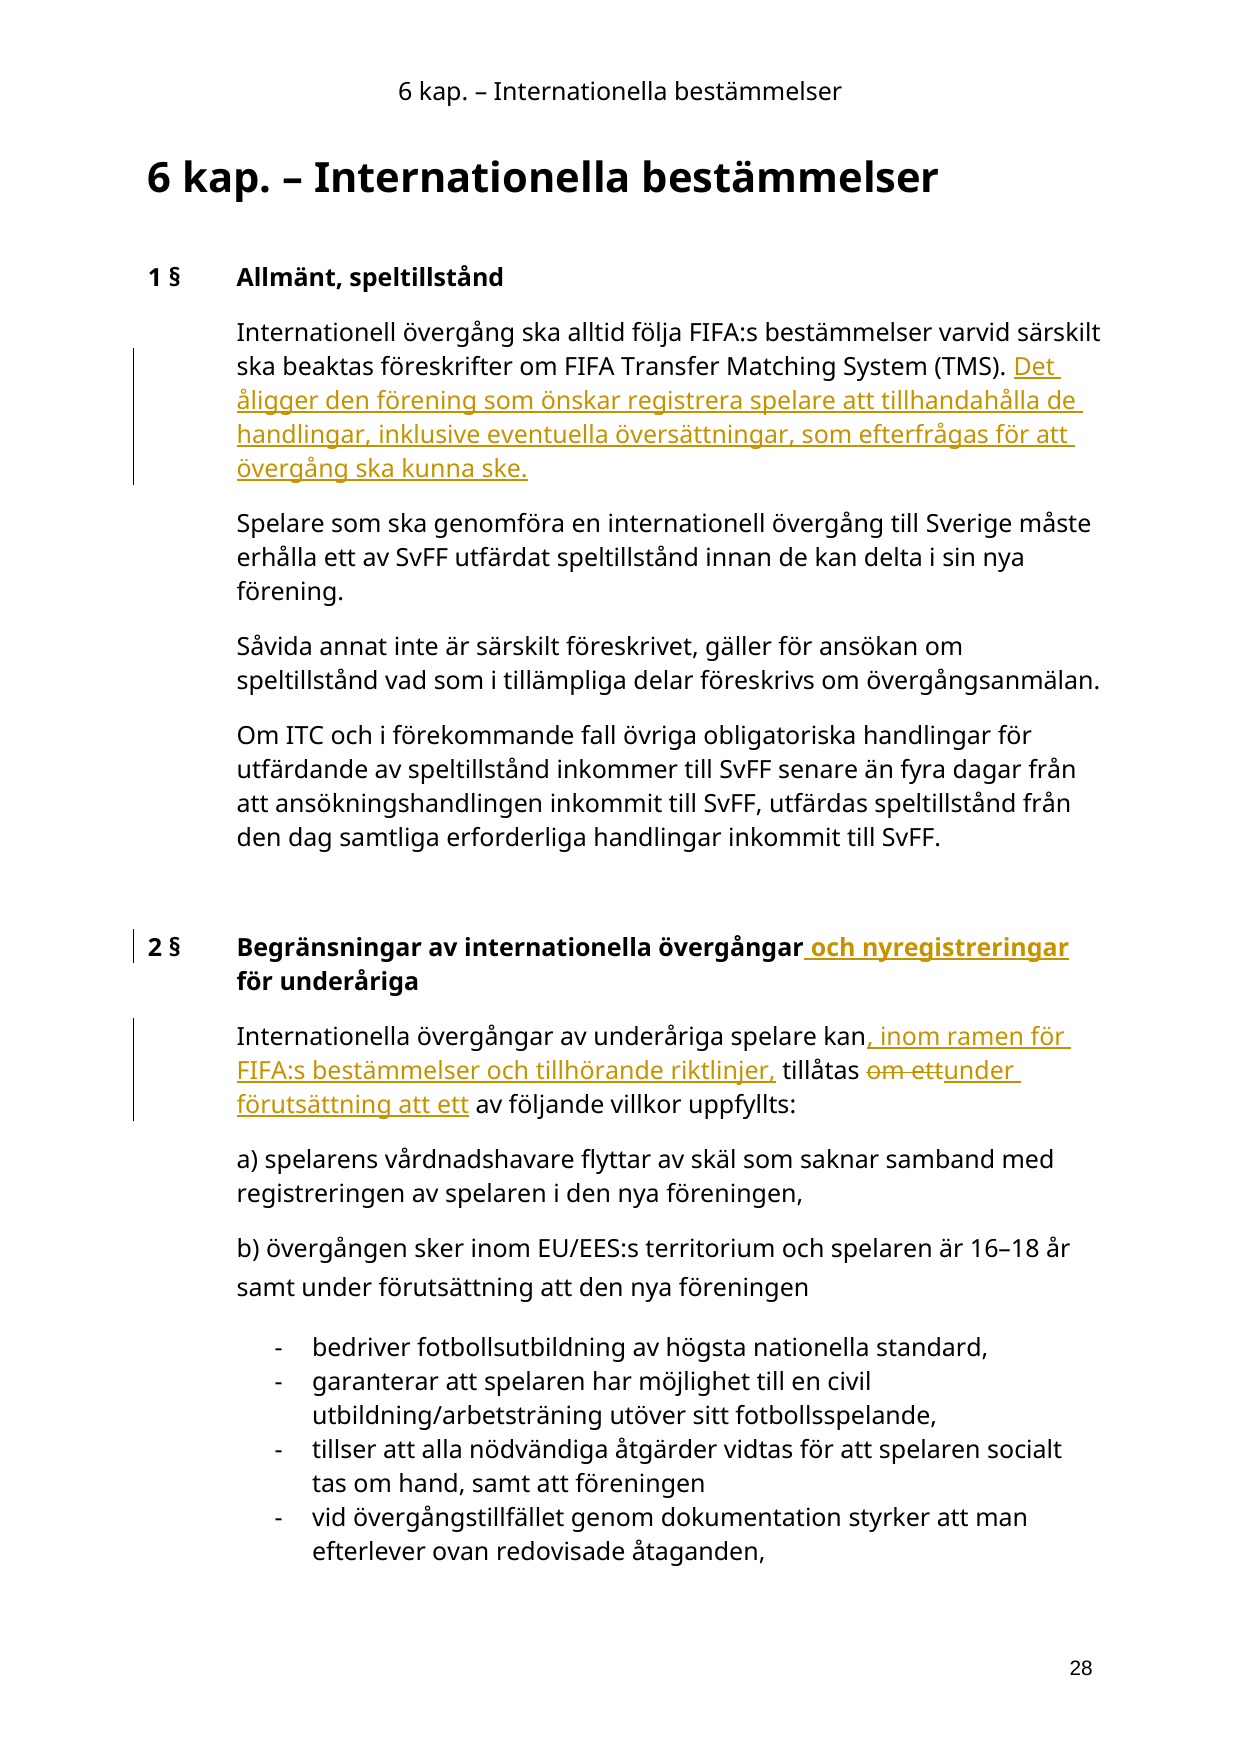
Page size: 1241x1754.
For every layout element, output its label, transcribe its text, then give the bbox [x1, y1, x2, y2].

text 1 § Allmänt, speltillstånd [148, 259, 1110, 293]
text Internationell övergång ska alltid följa FIFA:s bestämmelser varvid särskilt ska beaktas föreskrifter om FIFA Transfer Matching System (TMS). [148, 314, 1110, 484]
text Spelare som ska genomföra en internationell övergång till Sverige måste erhålla ett av SvFF utfärdat speltillstånd innan de kan delta i sin nya förening. [148, 505, 1110, 608]
text Såvida annat inte är särskilt föreskrivet, gäller för ansökan om speltillstånd vad som i tillämpliga delar föreskrivs om övergångsanmälan. [148, 628, 1110, 697]
text a) spelarens vårdnadshavare flyttar av skäl som saknar samband med registreringen av spelaren i den nya föreningen, [236, 1141, 1092, 1209]
list garanterar att spelaren har möjlighet till en civil utbildning/arbetsträning utöver sitt fotbollsspelande, [274, 1363, 1092, 1432]
list tillser att alla nödvändiga åtgärder vidtas för att spelaren socialt tas om hand, samt att föreningen [274, 1432, 1092, 1500]
text Internationella övergångar av underåriga spelare kan tillåtas av följande villkor uppfyllts: [148, 1018, 1092, 1121]
text Om ITC och i förekommande fall övriga obligatoriska handlingar för utfärdande av speltillstånd inkommer till SvFF senare än fyra dagar från att ansökningshandlingen inkommit till SvFF, utfärdas speltillstånd från den dag samtliga erforderliga handlingar inkommit till SvFF. [148, 717, 1110, 854]
text 2 § Begränsningar av internationella övergångar för underåriga [148, 929, 1092, 997]
list vid övergångstillfället genom dokumentation styrker att man efterlever ovan redovisade åtaganden, [274, 1500, 1092, 1568]
subtitle 6 kap. – Internationella bestämmelser [148, 148, 1092, 204]
list bedriver fotbollsutbildning av högsta nationella standard, [274, 1329, 1092, 1363]
text b) övergången sker inom EU/EES:s territorium och spelaren är 16–18 år samt under förutsättning att den nya föreningen [236, 1230, 1092, 1303]
